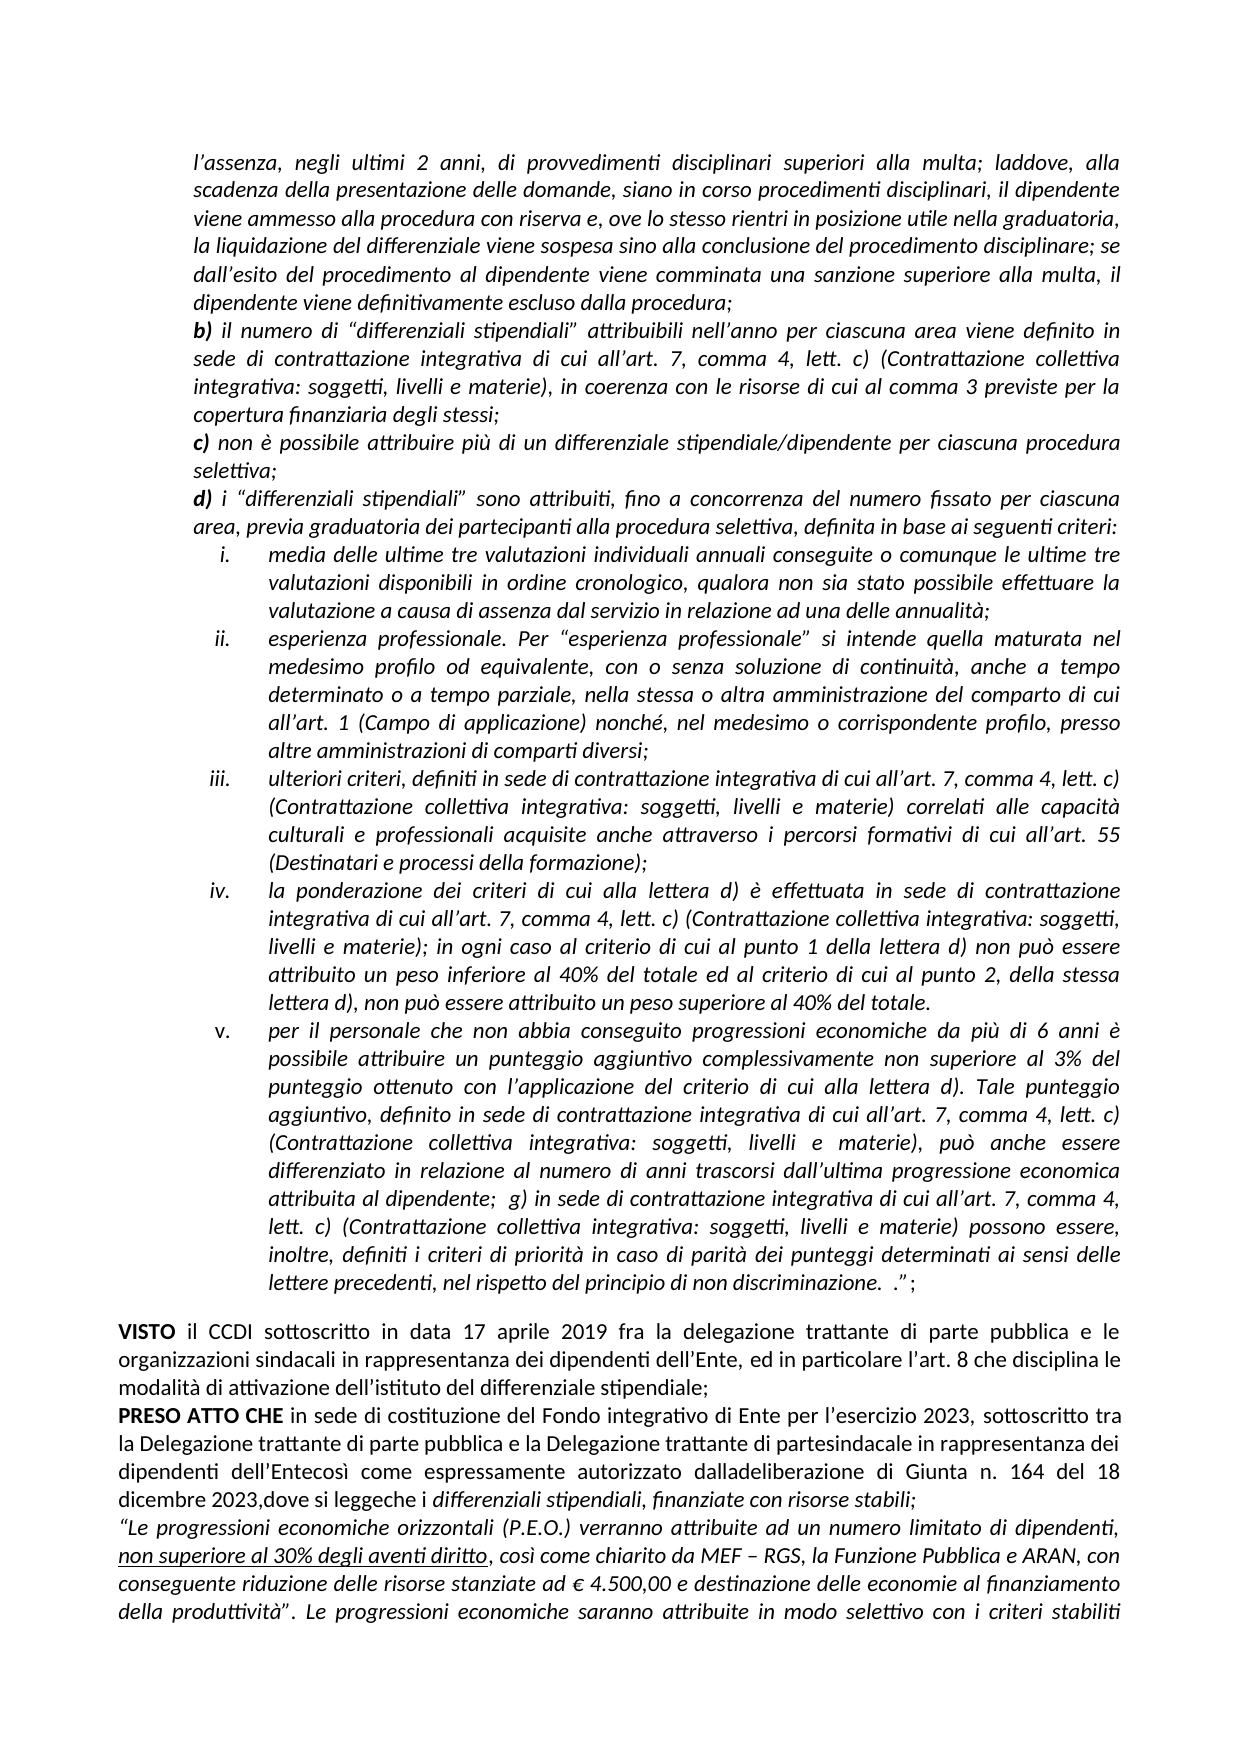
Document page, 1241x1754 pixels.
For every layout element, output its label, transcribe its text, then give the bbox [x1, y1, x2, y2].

list esperienza professionale. Per “esperienza professionale” si intende quella maturata nel medesimo profilo od equivalente, con o senza soluzione di continuità, anche a tempo determinato o a tempo parziale, nella stessa o altra amministrazione del comparto di cui all’art. 1 (Campo di applicazione) nonché, nel medesimo o corrispondente profilo, presso altre amministrazioni di comparti diversi; [231, 624, 1122, 764]
list ulteriori criteri, definiti in sede di contrattazione integrativa di cui all’art. 7, comma 4, lett. c) (Contrattazione collettiva integrativa: soggetti, livelli e materie) correlati alle capacità culturali e professionali acquisite anche attraverso i percorsi formativi di cui all’art. 55 (Destinatari e processi della formazione); [231, 764, 1122, 876]
text VISTO il CCDI sottoscritto in data 17 aprile 2019 fra la delegazione trattante di parte pubblica e le organizzazioni sindacali in rappresentanza dei dipendenti dell’Ente, ed in particolare l’art. 8 che disciplina le modalità di attivazione dell’istituto del differenziale stipendiale; [118, 1317, 1122, 1401]
list c) non è possibile attribuire più di un differenziale stipendiale/dipendente per ciascuna procedura selettiva; [193, 428, 1122, 484]
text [118, 1513, 1122, 1626]
list media delle ultime tre valutazioni individuali annuali conseguite o comunque le ultime tre valutazioni disponibili in ordine cronologico, qualora non sia stato possibile effettuare la valutazione a causa di assenza dal servizio in relazione ad una delle annualità; [231, 540, 1122, 624]
text PRESO ATTO CHE in sede di costituzione del Fondo integrativo di Ente per l’esercizio 2023, sottoscritto tra la Delegazione trattante di parte pubblica e la Delegazione trattante di partesindacale in rappresentanza dei dipendenti dell’Entecosì come espressamente autorizzato dalladeliberazione di Giunta n. 164 del 18 dicembre 2023,dove si leggeche i differenziali stipendiali, finanziate con risorse stabili; [118, 1401, 1122, 1513]
list d) i “differenziali stipendiali” sono attribuiti, fino a concorrenza del numero fissato per ciascuna area, previa graduatoria dei partecipanti alla procedura selettiva, definita in base ai seguenti criteri: [193, 484, 1122, 540]
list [193, 148, 1122, 316]
list per il personale che non abbia conseguito progressioni economiche da più di 6 anni è possibile attribuire un punteggio aggiuntivo complessivamente non superiore al 3% del punteggio ottenuto con l’applicazione del criterio di cui alla lettera d). Tale punteggio aggiuntivo, definito in sede di contrattazione integrativa di cui all’art. 7, comma 4, lett. c) (Contrattazione collettiva integrativa: soggetti, livelli e materie), può anche essere differenziato in relazione al numero di anni trascorsi dall’ultima progressione economica attribuita al dipendente; g) in sede di contrattazione integrativa di cui all’art. 7, comma 4, lett. c) (Contrattazione collettiva integrativa: soggetti, livelli e materie) possono essere, inoltre, definiti i criteri di priorità in caso di parità dei punteggi determinati ai sensi delle lettere precedenti, nel rispetto del principio di non discriminazione. .”; [231, 1016, 1122, 1296]
list b) il numero di “differenziali stipendiali” attribuibili nell’anno per ciascuna area viene definito in sede di contrattazione integrativa di cui all’art. 7, comma 4, lett. c) (Contrattazione collettiva integrativa: soggetti, livelli e materie), in coerenza con le risorse di cui al comma 3 previste per la copertura finanziaria degli stessi; [193, 316, 1122, 428]
list la ponderazione dei criteri di cui alla lettera d) è effettuata in sede di contrattazione integrativa di cui all’art. 7, comma 4, lett. c) (Contrattazione collettiva integrativa: soggetti, livelli e materie); in ogni caso al criterio di cui al punto 1 della lettera d) non può essere attribuito un peso inferiore al 40% del totale ed al criterio di cui al punto 2, della stessa lettera d), non può essere attribuito un peso superiore al 40% del totale. [231, 876, 1122, 1016]
